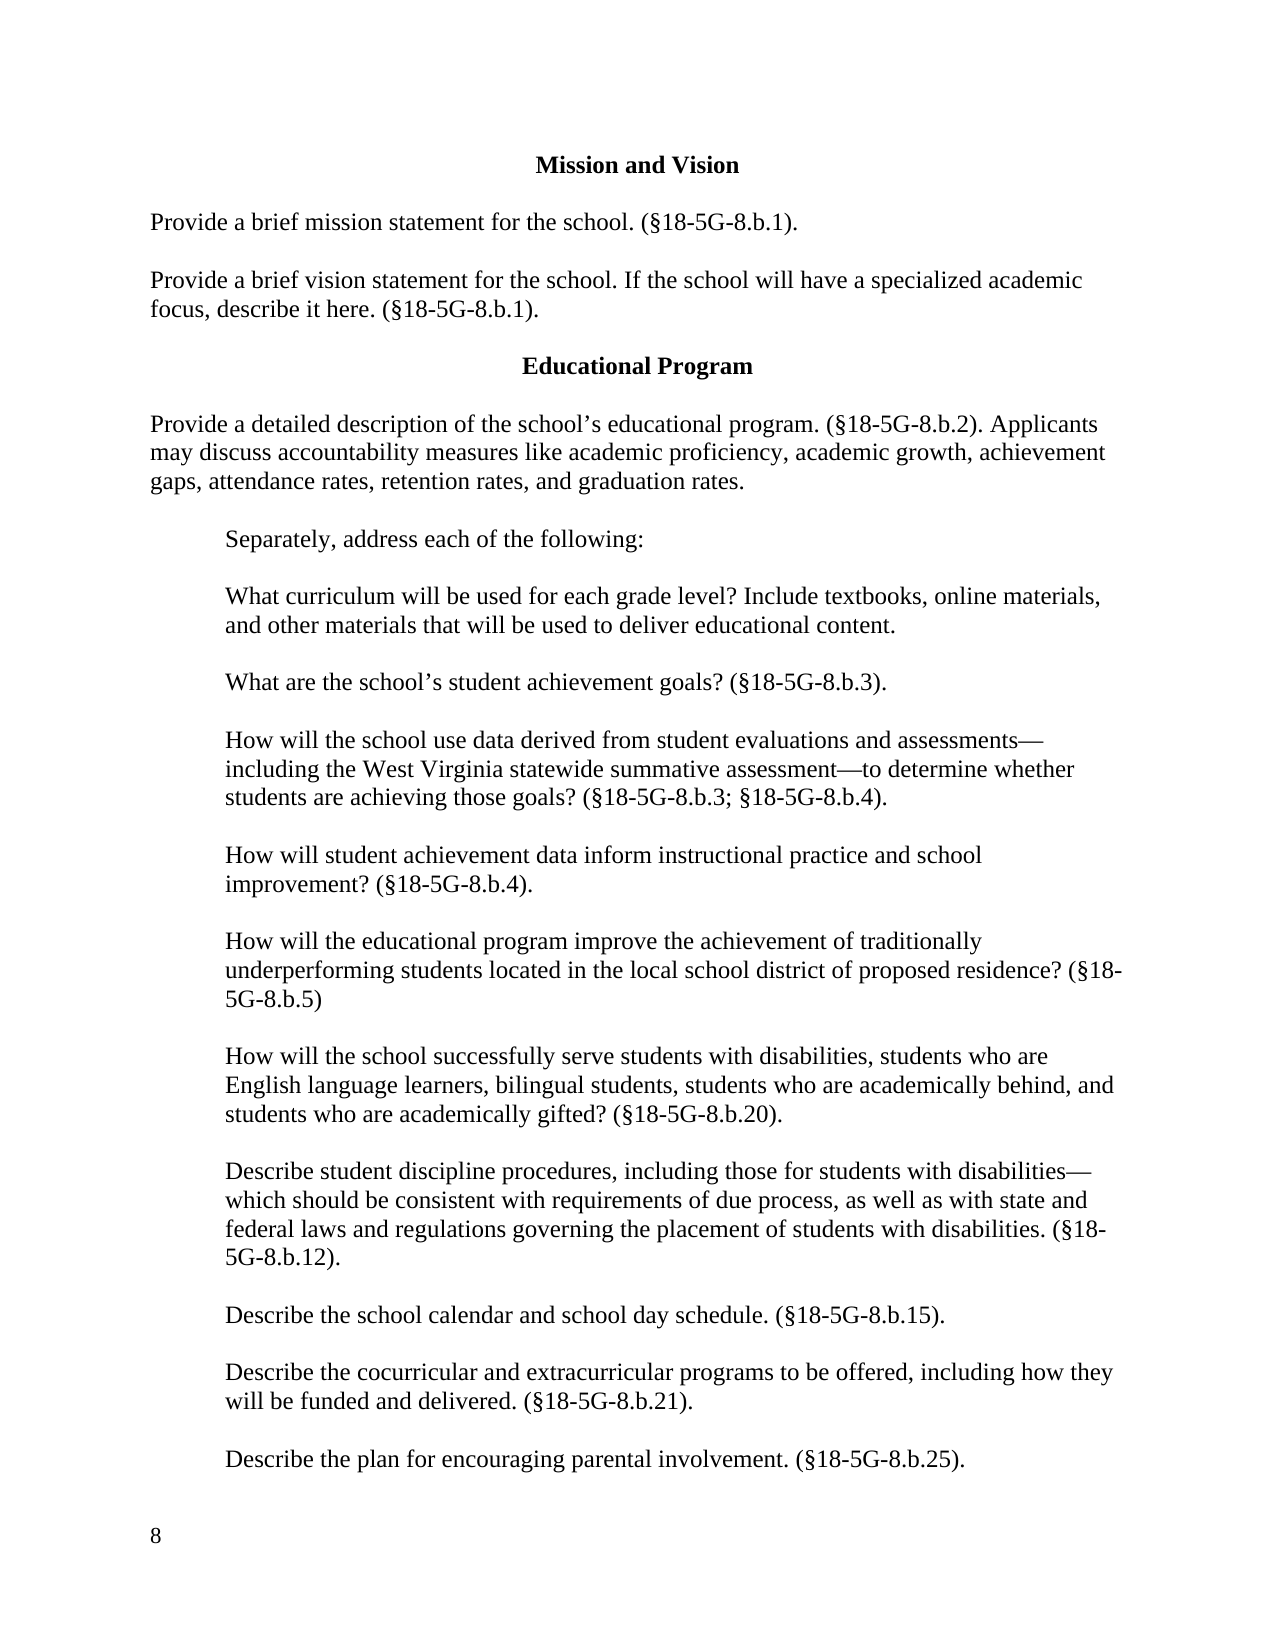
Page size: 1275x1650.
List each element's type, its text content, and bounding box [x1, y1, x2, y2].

text Provide a brief vision statement for the school. If the school will have a specialized academic focus, describe it here. (§18-5G-8.b.1). [150, 265, 1125, 322]
text How will the educational program improve the achievement of traditionally underperforming students located in the local school district of proposed residence? (§18-5G-8.b.5) [225, 926, 1125, 1012]
text How will the school successfully serve students with disabilities, students who are English language learners, bilingual students, students who are academically behind, and students who are academically gifted? (§18-5G-8.b.20). [225, 1041, 1125, 1127]
text How will the school use data derived from student evaluations and assessments—including the West Virginia statewide summative assessment—to determine whether students are achieving those goals? (§18-5G-8.b.3; §18-5G-8.b.4). [225, 725, 1125, 811]
text How will student achievement data inform instructional practice and school improvement? (§18-5G-8.b.4). [225, 840, 1125, 897]
text Describe the school calendar and school day schedule. (§18-5G-8.b.15). [150, 1300, 1125, 1329]
text What curriculum will be used for each grade level? Include textbooks, online materials, and other materials that will be used to deliver educational content. [225, 581, 1125, 639]
text Separately, address each of the following: [150, 524, 1125, 552]
text Provide a brief mission statement for the school. (§18-5G-8.b.1). [150, 207, 1125, 236]
text Mission and Vision [150, 150, 1125, 179]
text Educational Program [150, 351, 1125, 380]
text Provide a detailed description of the school’s educational program. (§18-5G-8.b.2). Applicants may discuss accountability measures like academic proficiency, academic growth, achievement gaps, attendance rates, retention rates, and graduation rates. [150, 409, 1125, 495]
text What are the school’s student achievement goals? (§18-5G-8.b.3). [150, 667, 1125, 696]
text Describe the plan for encouraging parental involvement. (§18-5G-8.b.25). [150, 1444, 1125, 1472]
text Describe the cocurricular and extracurricular programs to be offered, including how they will be funded and delivered. (§18-5G-8.b.21). [225, 1357, 1125, 1415]
text Describe student discipline procedures, including those for students with disabilities—which should be consistent with requirements of due process, as well as with state and federal laws and regulations governing the placement of students with disabilities. (§18-5G-8.b.12). [225, 1156, 1125, 1271]
